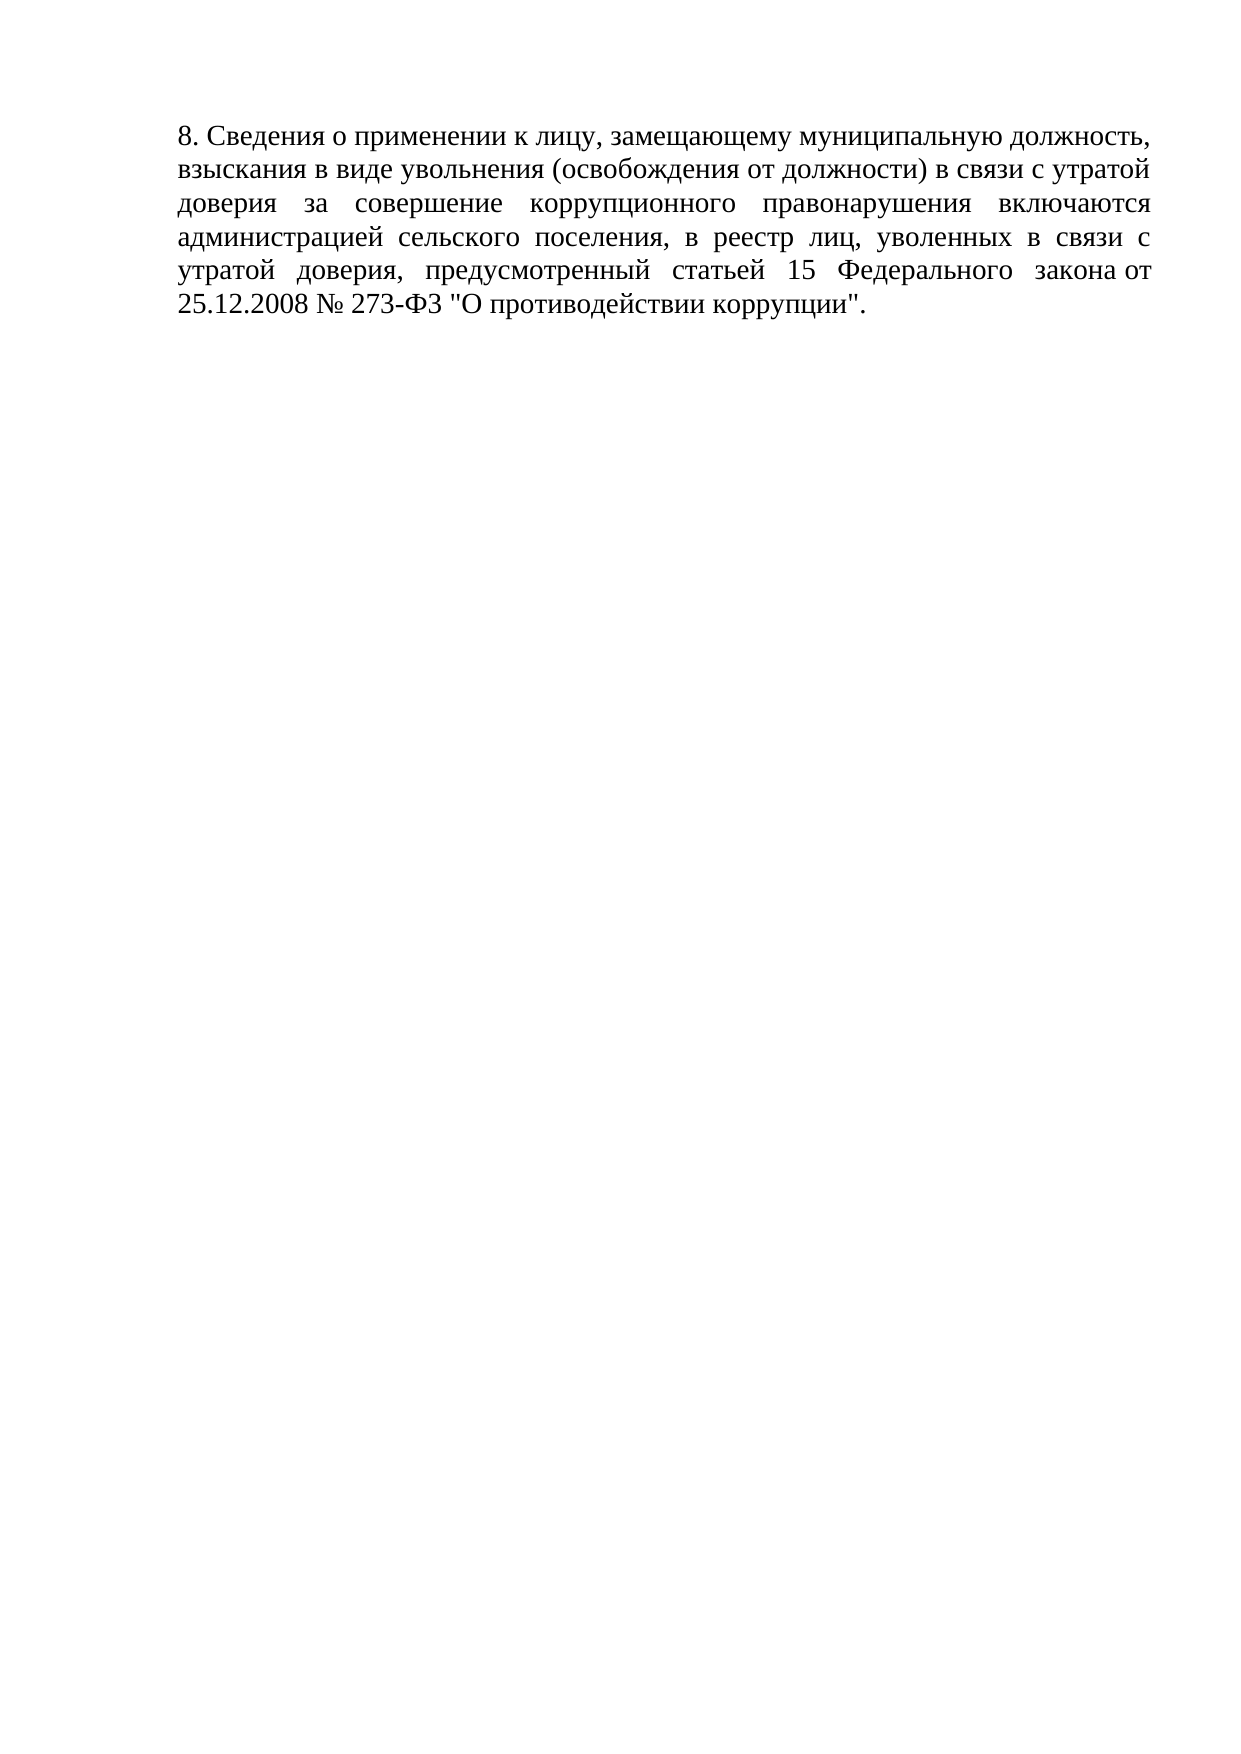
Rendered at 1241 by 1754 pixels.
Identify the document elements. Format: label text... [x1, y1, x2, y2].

text 8. Сведения о применении к лицу, замещающему муниципальную должность, взыскания в виде увольнения (освобождения от должности) в связи с утратой доверия за совершение коррупционного правонарушения включаются администрацией сельского поселения, в реестр лиц, уволенных в связи с утратой доверия, предусмотренный статьей 15 Федерального закона от 25.12.2008 № 273-Ф3 "О противодействии коррупции". [177, 118, 1152, 319]
